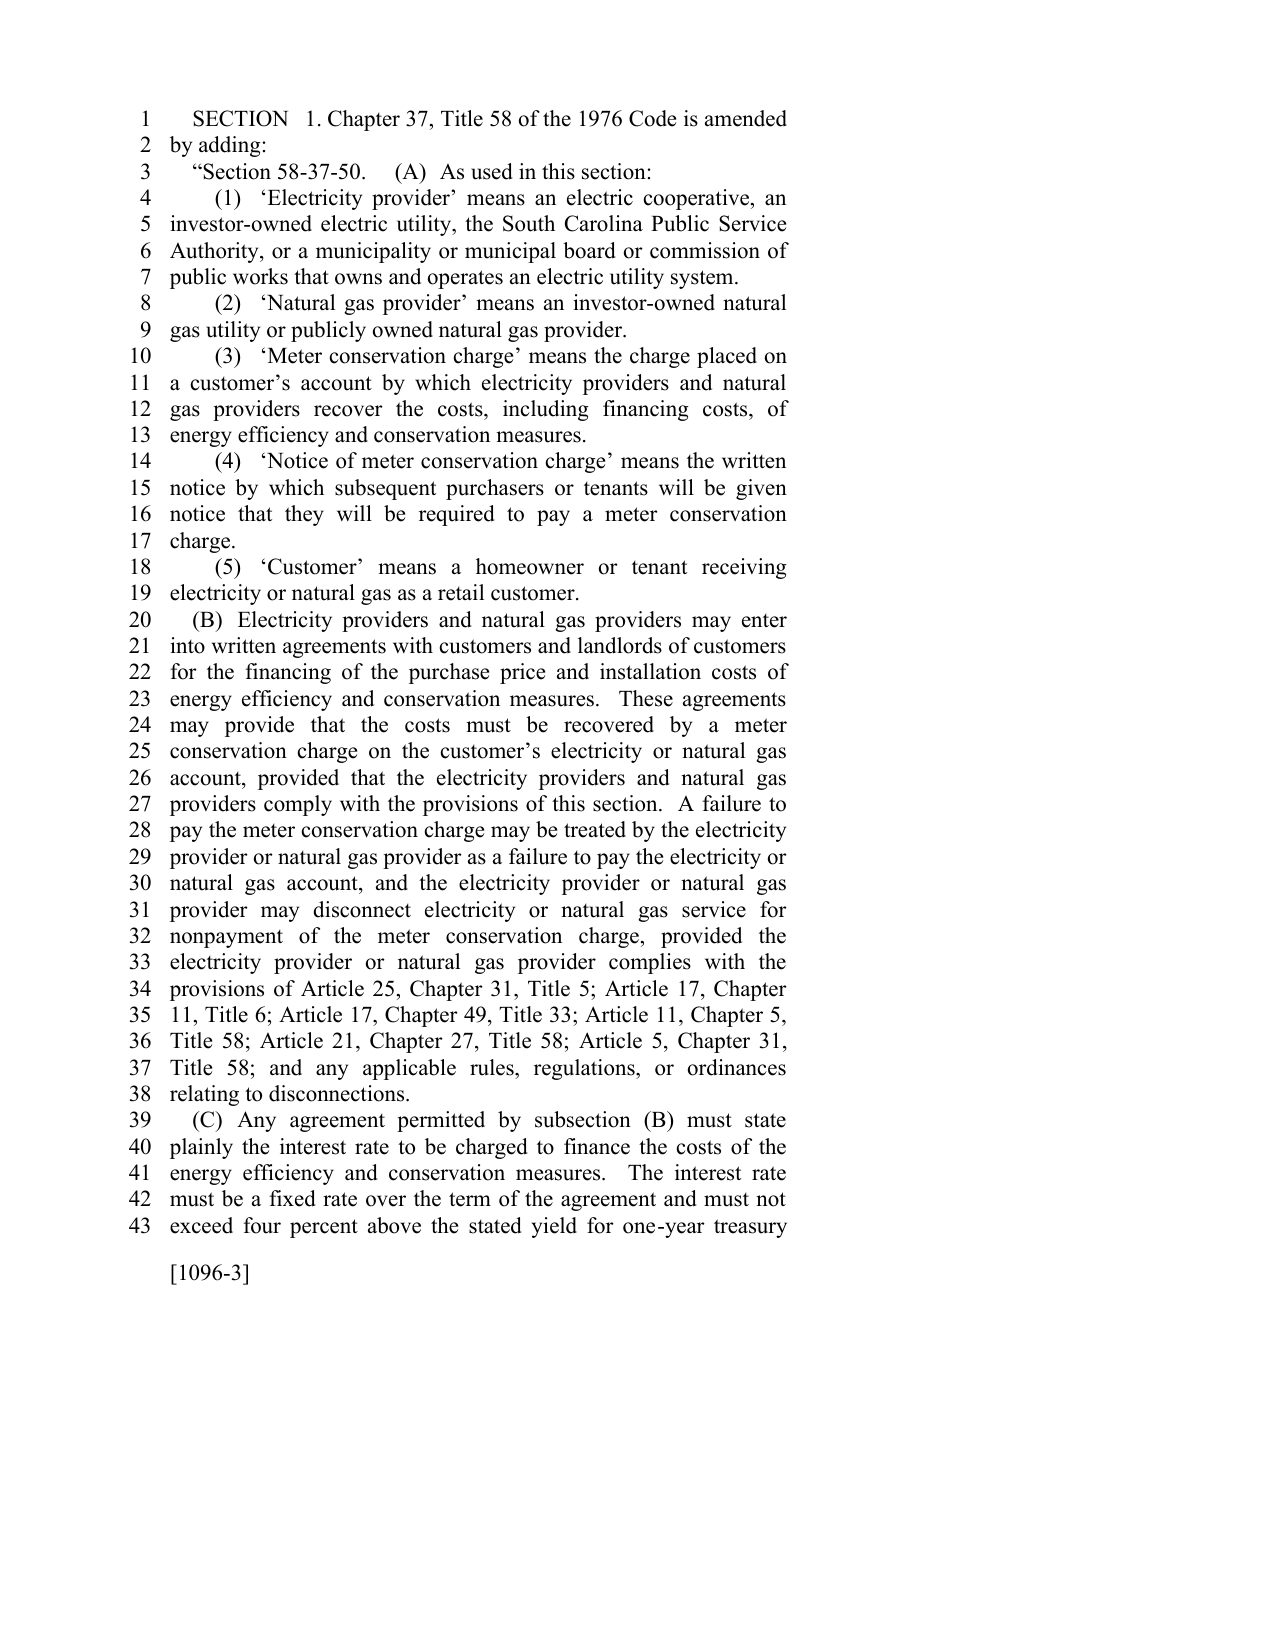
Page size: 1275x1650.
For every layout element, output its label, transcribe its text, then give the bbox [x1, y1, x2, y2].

text (5) ‘Customer’ means a homeowner or tenant receiving electricity or natural gas as a retail customer. [169, 553, 787, 606]
text (3) ‘Meter conservation charge’ means the charge placed on a customer’s account by which electricity providers and natural gas providers recover the costs, including financing costs, of energy efficiency and conservation measures. [169, 342, 787, 448]
text “Section 58-37-50. (A) As used in this section: [169, 158, 787, 184]
text SECTION 1. Chapter 37, Title 58 of the 1976 Code is amended by adding: [169, 105, 787, 158]
text (B) Electricity providers and natural gas providers may enter into written agreements with customers and landlords of customers for the financing of the purchase price and installation costs of energy efficiency and conservation measures. These agreements may provide that the costs must be recovered by a meter conservation charge on the customer’s electricity or natural gas account, provided that the electricity providers and natural gas providers comply with the provisions of this section. A failure to pay the meter conservation charge may be treated by the electricity provider or natural gas provider as a failure to pay the electricity or natural gas account, and the electricity provider or natural gas provider may disconnect electricity or natural gas service for nonpayment of the meter conservation charge, provided the electricity provider or natural gas provider complies with the provisions of Article 25, Chapter 31, Title 5; Article 17, Chapter 11, Title 6; Article 17, Chapter 49, Title 33; Article 11, Chapter 5, Title 58; Article 21, Chapter 27, Title 58; Article 5, Chapter 31, Title 58; and any applicable rules, regulations, or ordinances relating to disconnections. [169, 606, 787, 1106]
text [169, 1106, 787, 1238]
text (2) ‘Natural gas provider’ means an investor-owned natural gas utility or publicly owned natural gas provider. [169, 289, 787, 342]
text (1) ‘Electricity provider’ means an electric cooperative, an investor-owned electric utility, the South Carolina Public Service Authority, or a municipality or municipal board or commission of public works that owns and operates an electric utility system. [169, 184, 787, 289]
text (4) ‘Notice of meter conservation charge’ means the written notice by which subsequent purchasers or tenants will be given notice that they will be required to pay a meter conservation charge. [169, 448, 787, 553]
